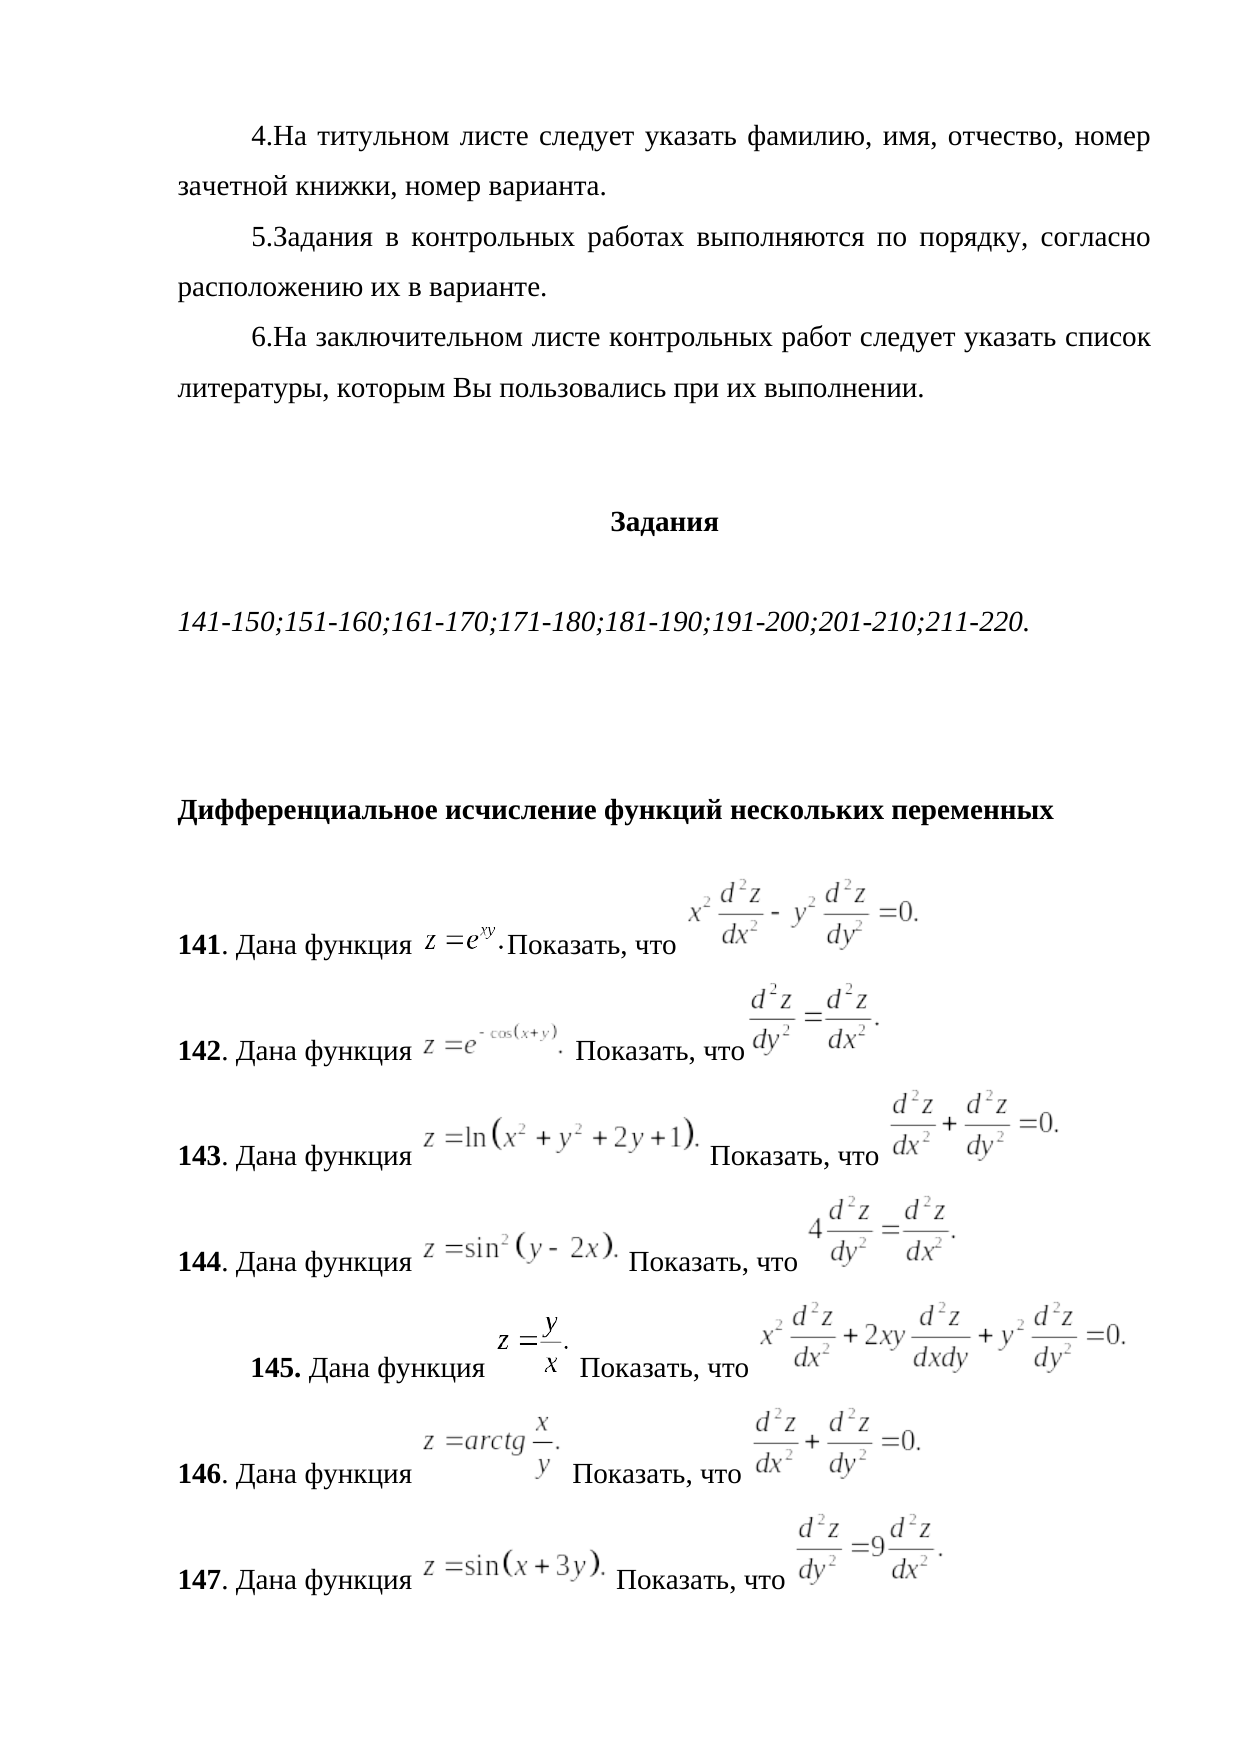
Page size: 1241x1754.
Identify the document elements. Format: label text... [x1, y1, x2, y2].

text 141-150;151-160;161-170;171-180;181-190;191-200;201-210;211-220. [177, 604, 1152, 638]
text Задания [177, 504, 1152, 537]
text 147. Дана функция Показать, что [177, 1506, 1152, 1595]
text 144. Дана функция Показать, что [177, 1189, 1152, 1278]
text Дифференциальное исчисление функций нескольких переменных [177, 792, 1181, 825]
text 141. Дана функция Показать, что [177, 871, 1152, 960]
text 142. Дана функция Показать, что [177, 977, 1152, 1066]
text 145. Дана функция Показать, что [177, 1294, 1152, 1384]
text 4.На титульном листе следует указать фамилию, имя, отчество, номер зачетной книжки, номер варианта. [177, 118, 1152, 202]
text 5.Задания в контрольных работах выполняются по порядку, согласно расположению их в варианте. [177, 219, 1152, 303]
text 143. Дана функция Показать, что [177, 1083, 1152, 1172]
text 6.На заключительном листе контрольных работ следует указать список литературы, которым Вы пользовались при их выполнении. [177, 319, 1152, 403]
text 146. Дана функция Показать, что [177, 1400, 1152, 1489]
